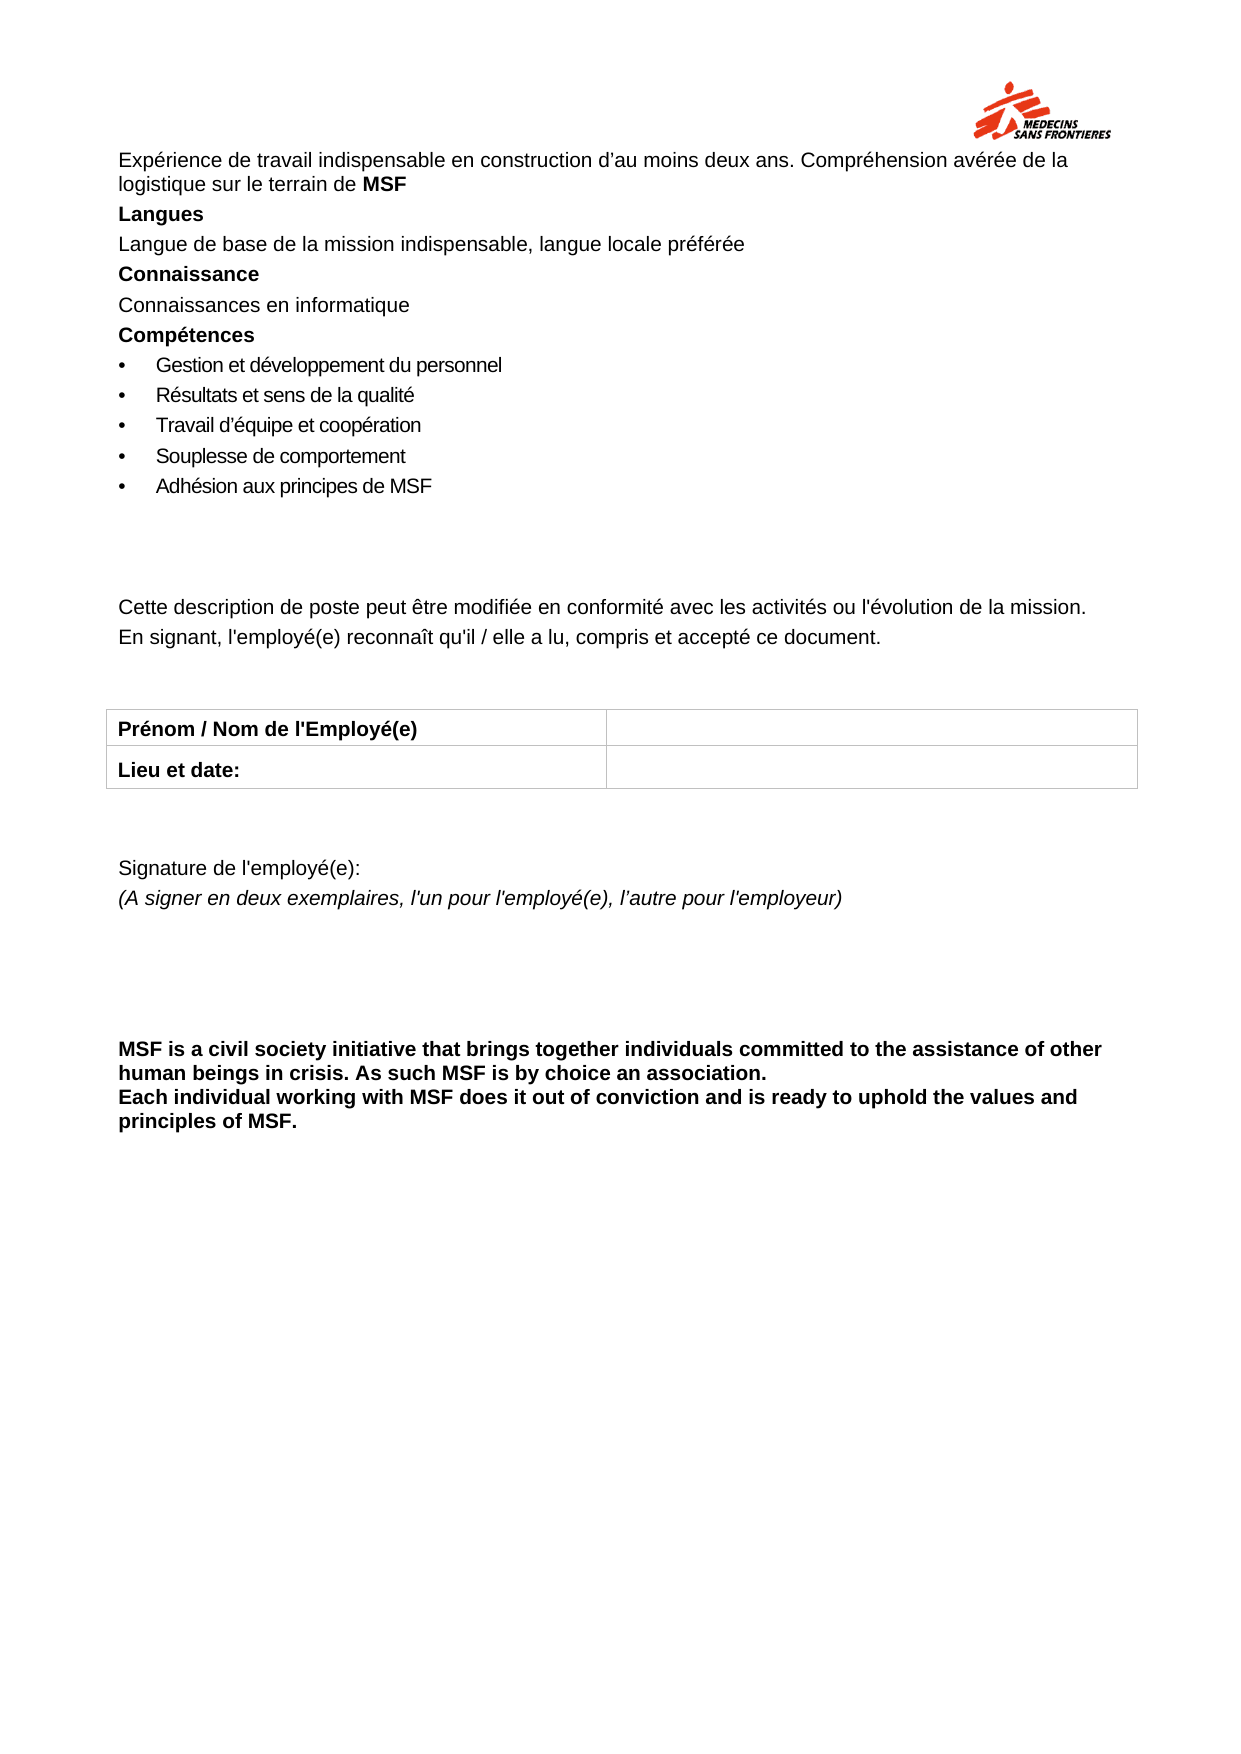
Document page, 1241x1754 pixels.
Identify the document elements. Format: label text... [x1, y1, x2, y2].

text (A signer en deux exemplaires, l'un pour l'employé(e), l’autre pour l'employeur) [118, 886, 1122, 909]
text En signant, l'employé(e) reconnaît qu'il / elle a lu, compris et accepté ce document. [118, 625, 1122, 649]
text Signature de l'employé(e): [118, 855, 1122, 879]
table_cell [607, 746, 1137, 788]
table_header Prénom / Nom de l'Employé(e) [107, 710, 606, 744]
text MSF is a civil society initiative that brings together individuals committed to the assistance of other human beings in crisis. As such MSF is by choice an association. Each individual working with MSF does it out of conviction and is ready to uphold the values and principles of MSF. [118, 1037, 1122, 1132]
text Cette description de poste peut être modifiée en conformité avec les activités ou l'évolution de la mission. [118, 594, 1122, 618]
table_cell Lieu et date: [107, 746, 606, 788]
table_header [607, 710, 1137, 744]
